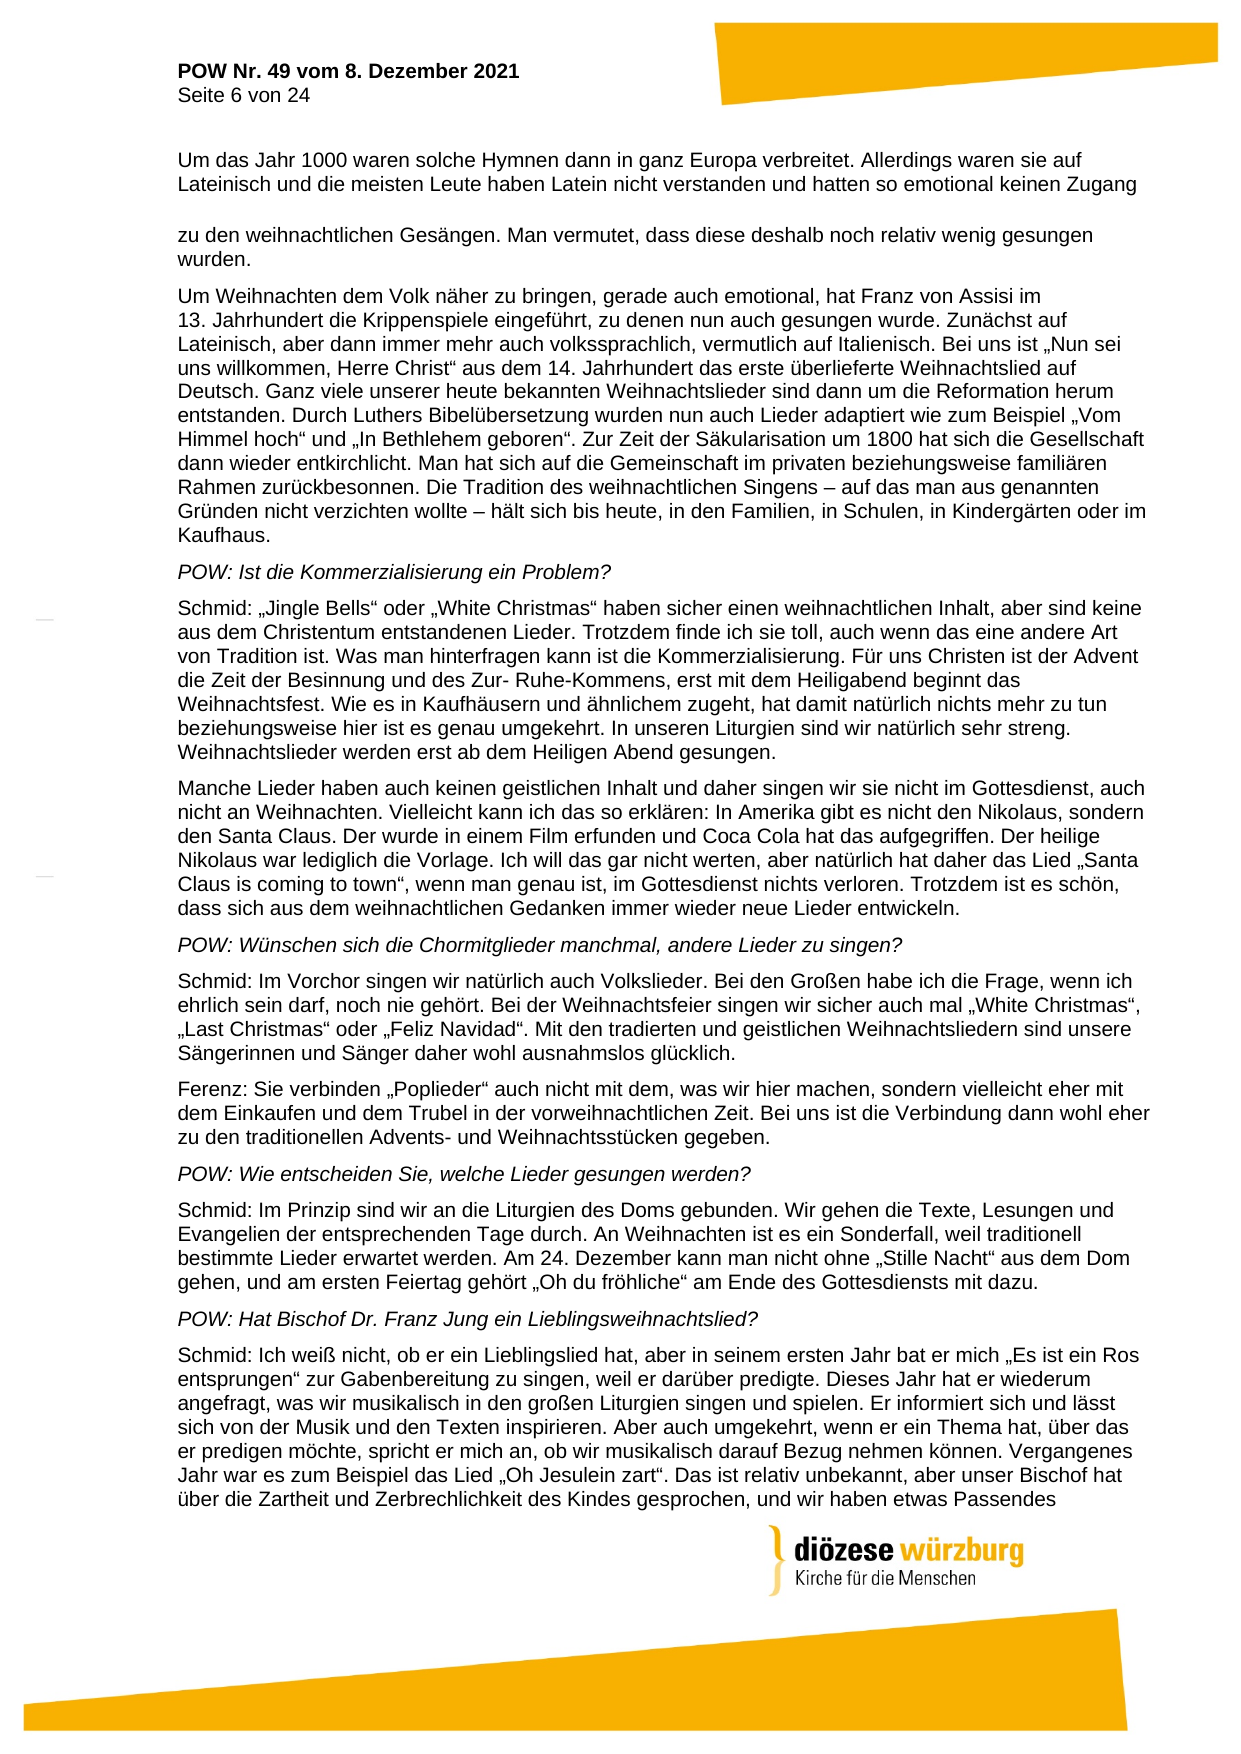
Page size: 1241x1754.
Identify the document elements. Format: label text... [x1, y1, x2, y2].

text POW: Wünschen sich die Chormitglieder manchmal, andere Lieder zu singen? [177, 932, 1152, 956]
text POW: Hat Bischof Dr. Franz Jung ein Lieblingsweihnachtslied? [177, 1306, 1152, 1330]
text Schmid: Im Prinzip sind wir an die Liturgien des Doms gebunden. Wir gehen die Texte, Lesungen und Evangelien der entsprechenden Tage durch. An Weihnachten ist es ein Sonderfall, weil traditionell bestimmte Lieder erwartet werden. Am 24. Dezember kann man nicht ohne „Stille Nacht“ aus dem Dom gehen, und am ersten Feiertag gehört „Oh du fröhliche“ am Ende des Gottesdiensts mit dazu. [177, 1198, 1152, 1294]
text Schmid: „Jingle Bells“ oder „White Christmas“ haben sicher einen weihnachtlichen Inhalt, aber sind keine aus dem Christentum entstandenen Lieder. Trotzdem finde ich sie toll, auch wenn das eine andere Art von Tradition ist. Was man hinterfragen kann ist die Kommerzialisierung. Für uns Christen ist der Advent die Zeit der Besinnung und des Zur- Ruhe-Kommens, erst mit dem Heiligabend beginnt das Weihnachtsfest. Wie es in Kaufhäusern und ähnlichem zugeht, hat damit natürlich nichts mehr zu tun beziehungsweise hier ist es genau umgekehrt. In unseren Liturgien sind wir natürlich sehr streng. Weihnachtslieder werden erst ab dem Heiligen Abend gesungen. [177, 596, 1152, 764]
text Um Weihnachten dem Volk näher zu bringen, gerade auch emotional, hat Franz von Assisi im 13. Jahrhundert die Krippenspiele eingeführt, zu denen nun auch gesungen wurde. Zunächst auf Lateinisch, aber dann immer mehr auch volkssprachlich, vermutlich auf Italienisch. Bei uns ist „Nun sei uns willkommen, Herre Christ“ aus dem 14. Jahrhundert das erste überlieferte Weihnachtslied auf Deutsch. Ganz viele unserer heute bekannten Weihnachtslieder sind dann um die Reformation herum entstanden. Durch Luthers Bibelübersetzung wurden nun auch Lieder adaptiert wie zum Beispiel „Vom Himmel hoch“ und „In Bethlehem geboren“. Zur Zeit der Säkularisation um 1800 hat sich die Gesellschaft dann wieder entkirchlicht. Man hat sich auf die Gemeinschaft im privaten beziehungsweise familiären Rahmen zurückbesonnen. Die Tradition des weihnachtlichen Singens – auf das man aus genannten Gründen nicht verzichten wollte – hält sich bis heute, in den Familien, in Schulen, in Kindergärten oder im Kaufhaus. [177, 283, 1152, 547]
picture [0, 0, 1241, 1754]
text zu den weihnachtlichen Gesängen. Man vermutet, dass diese deshalb noch relativ wenig gesungen wurden. [177, 223, 1152, 271]
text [177, 148, 1152, 196]
text POW: Wie entscheiden Sie, welche Lieder gesungen werden? [177, 1162, 1152, 1186]
text Schmid: Im Vorchor singen wir natürlich auch Volkslieder. Bei den Großen habe ich die Frage, wenn ich ehrlich sein darf, noch nie gehört. Bei der Weihnachtsfeier singen wir sicher auch mal „White Christmas“, „Last Christmas“ oder „Feliz Navidad“. Mit den tradierten und geistlichen Weihnachtsliedern sind unsere Sängerinnen und Sänger daher wohl ausnahmslos glücklich. [177, 969, 1152, 1065]
text Manche Lieder haben auch keinen geistlichen Inhalt und daher singen wir sie nicht im Gottesdienst, auch nicht an Weihnachten. Vielleicht kann ich das so erklären: In Amerika gibt es nicht den Nikolaus, sondern den Santa Claus. Der wurde in einem Film erfunden und Coca Cola hat das aufgegriffen. Der heilige Nikolaus war lediglich die Vorlage. Ich will das gar nicht werten, aber natürlich hat daher das Lied „Santa Claus is coming to town“, wenn man genau ist, im Gottesdienst nichts verloren. Trotzdem ist es schön, dass sich aus dem weihnachtlichen Gedanken immer wieder neue Lieder entwickeln. [177, 776, 1152, 920]
text Ferenz: Sie verbinden „Poplieder“ auch nicht mit dem, was wir hier machen, sondern vielleicht eher mit dem Einkaufen und dem Trubel in der vorweihnachtlichen Zeit. Bei uns ist die Verbindung dann wohl eher zu den traditionellen Advents- und Weihnachtsstücken gegeben. [177, 1077, 1152, 1149]
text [177, 1343, 1152, 1511]
text POW: Ist die Kommerzialisierung ein Problem? [177, 559, 1152, 583]
